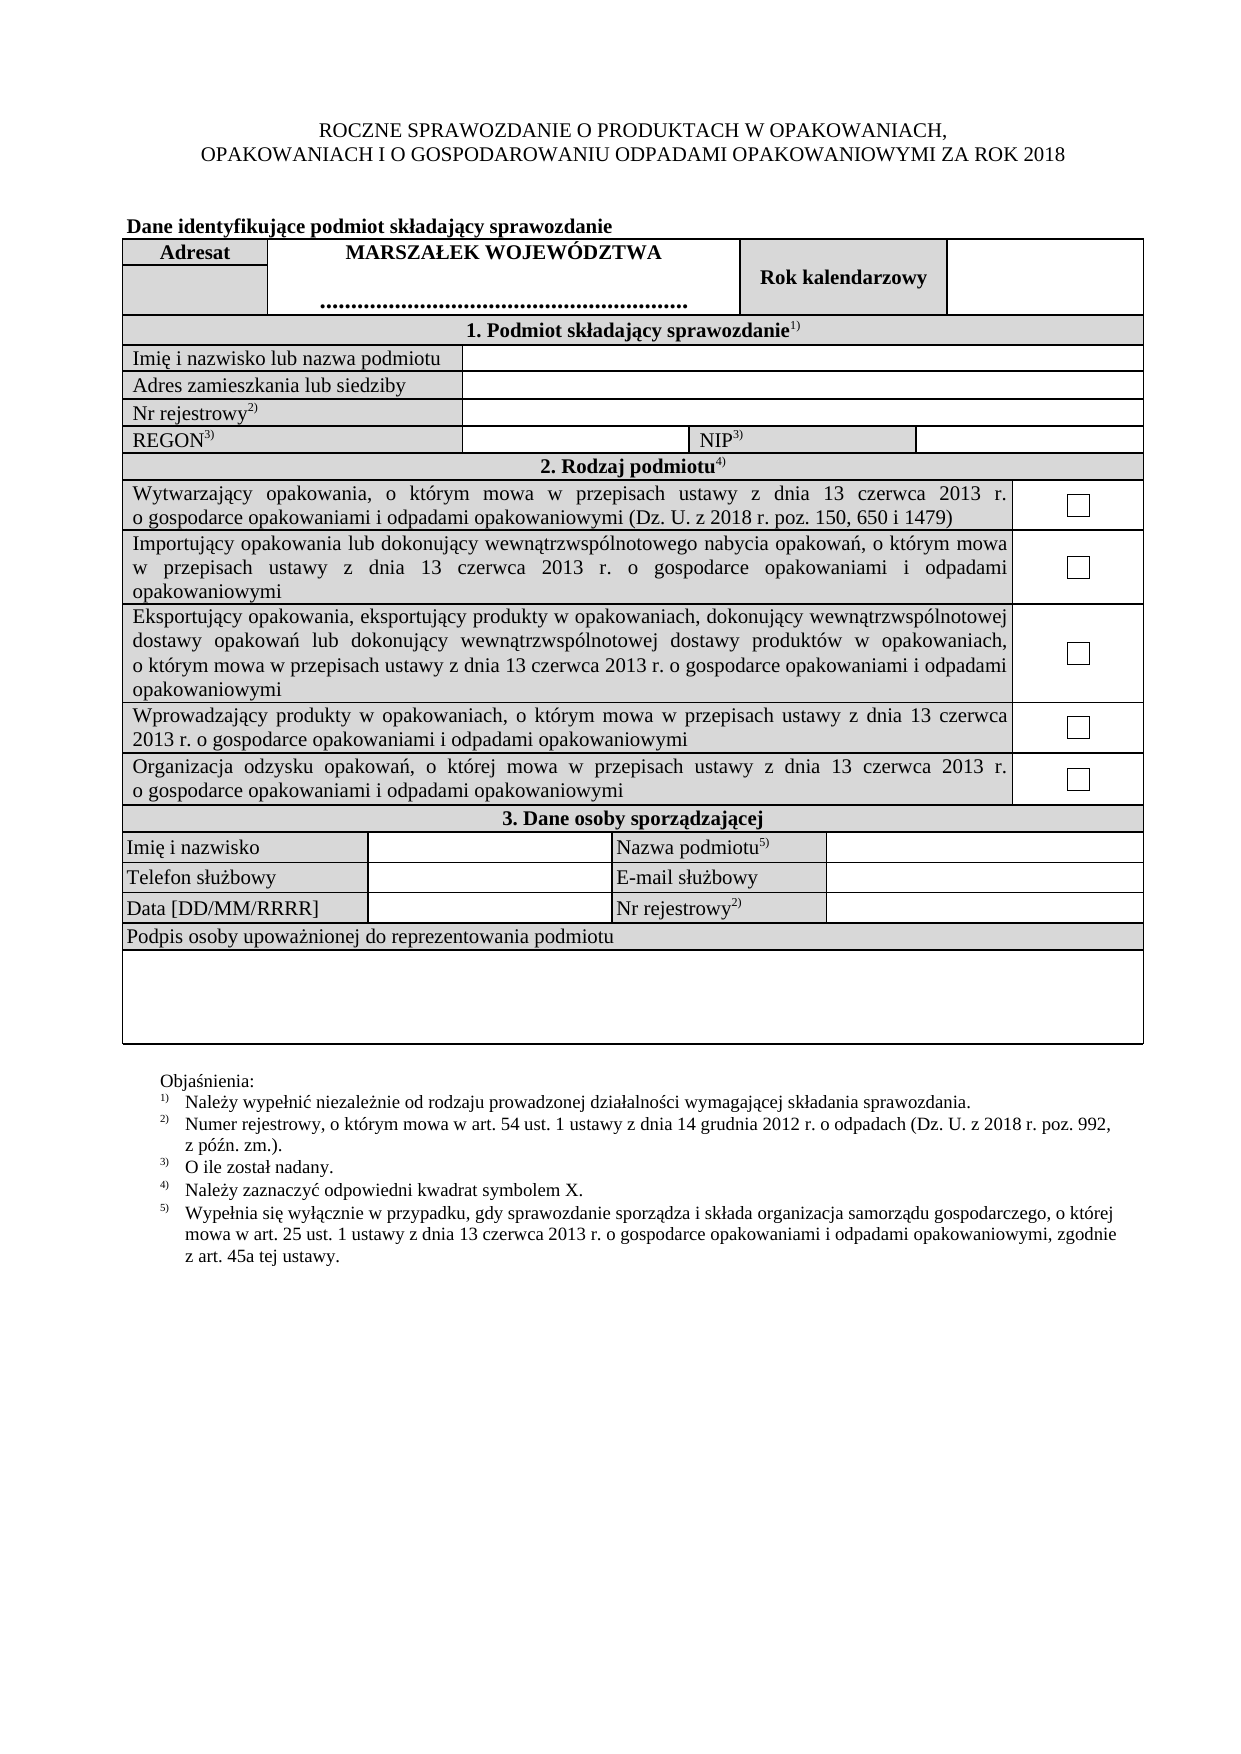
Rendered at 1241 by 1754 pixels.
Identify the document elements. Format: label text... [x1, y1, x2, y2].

table_cell 3) O ile został nadany. [122, 1156, 1143, 1177]
table_cell Nr rejestrowy2) [123, 400, 462, 425]
table_cell [1013, 481, 1143, 529]
table_cell [369, 863, 611, 892]
table_cell Imię i nazwisko [123, 833, 367, 861]
table_cell Rok kalendarzowy [741, 240, 946, 314]
table_cell [369, 833, 611, 861]
table_cell [123, 951, 1143, 1043]
table_cell Wprowadzający produkty w opakowaniach, o którym mowa w przepisach ustawy z dnia 13 czerwca 2013 r. o gospodarce opakowaniami i odpadami opakowaniowymi [123, 703, 1012, 752]
table_cell Importujący opakowania lub dokonujący wewnątrzwspólnotowego nabycia opakowań, o którym mowa w przepisach ustawy z dnia 13 czerwca 2013 r. o gospodarce opakowaniami i odpadami opakowaniowymi [123, 531, 1012, 603]
table_cell [827, 893, 1143, 922]
table_cell [948, 240, 1143, 314]
table_cell REGON3) [123, 427, 462, 452]
table_cell Data [DD/MM/RRRR] [123, 893, 367, 922]
table_cell 1) Należy wypełnić niezależnie od rodzaju prowadzonej działalności wymagającej składania sprawozdania. 2) Numer rejestrowy, o którym mowa w art. 54 ust. 1 ustawy z dnia 14 grudnia 2012 r. o odpadach (Dz. U. z 2018 r. poz. 992, z późn. zm.). [122, 1091, 1143, 1156]
table_cell [827, 833, 1143, 861]
table_cell [1013, 531, 1143, 603]
table_cell [123, 266, 267, 314]
table_cell 4) Należy zaznaczyć odpowiedni kwadrat symbolem X. [122, 1177, 1143, 1202]
table_cell Podpis osoby upoważnionej do reprezentowania podmiotu [123, 924, 1143, 949]
table_cell Telefon służbowy [123, 863, 367, 892]
table_cell ........................................................... [268, 264, 739, 314]
table_cell [1013, 605, 1143, 701]
table_cell [1013, 754, 1143, 804]
table_cell Eksportujący opakowania, eksportujący produkty w opakowaniach, dokonujący wewnątrzwspólnotowej dostawy opakowań lub dokonujący wewnątrzwspólnotowej dostawy produktów w opakowaniach, o którym mowa w przepisach ustawy z dnia 13 czerwca 2013 r. o gospodarce opakowaniami i odpadami opakowaniowymi [123, 605, 1012, 701]
table_cell Imię i nazwisko lub nazwa podmiotu [123, 346, 462, 370]
table_cell Adres zamieszkania lub siedziby [123, 372, 462, 398]
table_cell Wytwarzający opakowania, o którym mowa w przepisach ustawy z dnia 13 czerwca 2013 r. o gospodarce opakowaniami i odpadami opakowaniowymi (Dz. U. z 2018 r. poz. 150, 650 i 1479) [123, 481, 1012, 529]
table_cell [1013, 703, 1143, 752]
table_cell [917, 427, 1143, 452]
table_cell Nazwa podmiotu5) [613, 833, 826, 861]
table_cell [463, 427, 688, 452]
table_cell Nr rejestrowy2) [613, 893, 826, 922]
table_cell [369, 893, 611, 922]
table_cell 2. Rodzaj podmiotu4) [123, 454, 1143, 479]
table_cell Organizacja odzysku opakowań, o której mowa w przepisach ustawy z dnia 13 czerwca 2013 r. o gospodarce opakowaniami i odpadami opakowaniowymi [123, 754, 1012, 804]
table_cell Dane identyfikujące podmiot składający sprawozdanie [122, 207, 1143, 238]
table_cell NIP3) [690, 427, 915, 452]
table_cell [463, 372, 1143, 398]
table_cell 1. Podmiot składający sprawozdanie1) [123, 316, 1143, 344]
table_cell 5) Wypełnia się wyłącznie w przypadku, gdy sprawozdanie sporządza i składa organizacja samorządu gospodarczego, o której mowa w art. 25 ust. 1 ustawy z dnia 13 czerwca 2013 r. o gospodarce opakowaniami i odpadami opakowaniowymi, zgodnie z art. 45a tej ustawy. [122, 1202, 1143, 1266]
table_header ROCZNE SPRAWOZDANIE O PRODUKTACH W OPAKOWANIACH, OPAKOWANIACH I O GOSPODAROWANIU ODPADAMI OPAKOWANIOWYMI ZA ROK 2018 [122, 118, 1143, 207]
table_cell Objaśnienia: [122, 1044, 1143, 1091]
table_cell [827, 863, 1143, 892]
table_cell Adresat [123, 240, 267, 264]
table_cell 3. Dane osoby sporządzającej [123, 806, 1143, 831]
table_cell [463, 400, 1143, 425]
table_cell [463, 346, 1143, 370]
table_cell MARSZAŁEK WOJEWÓDZTWA [268, 240, 739, 264]
table_cell E-mail służbowy [613, 863, 826, 892]
